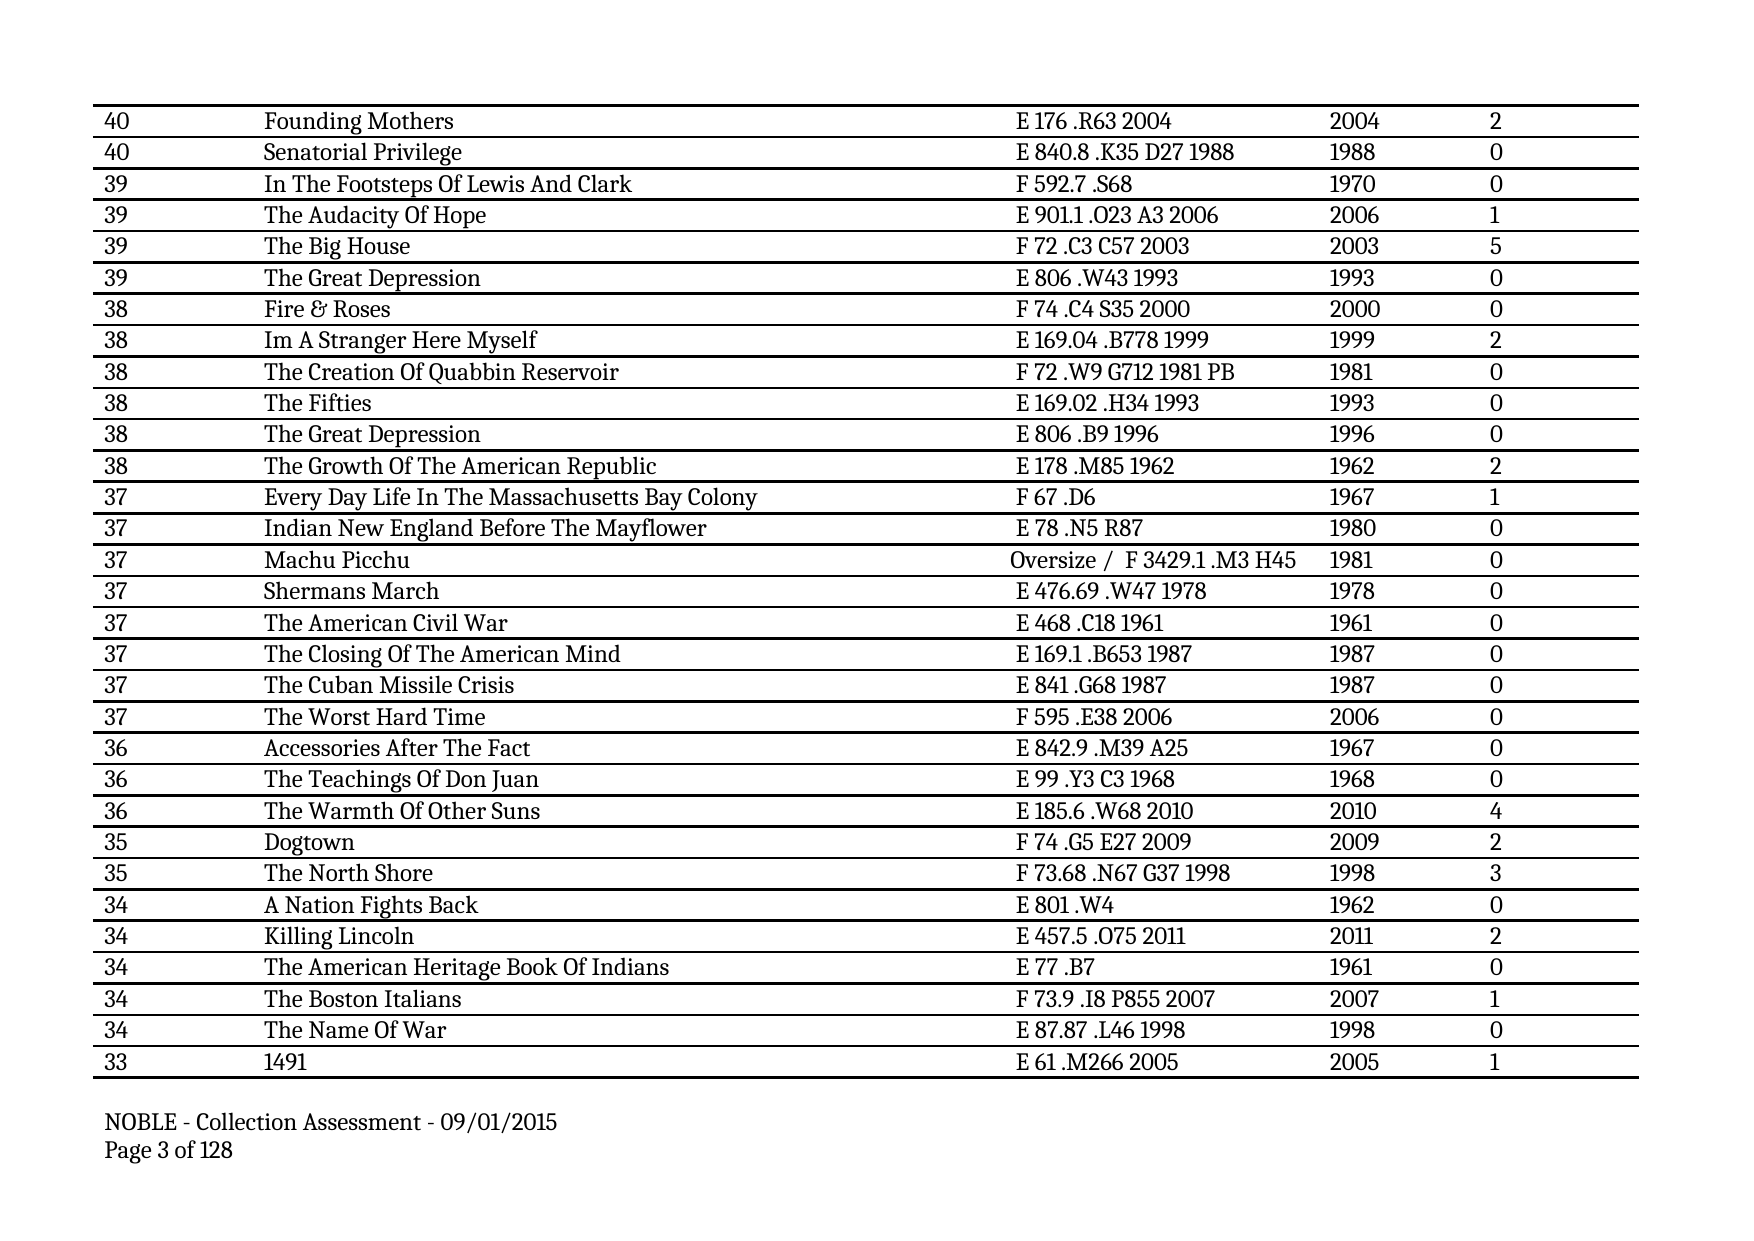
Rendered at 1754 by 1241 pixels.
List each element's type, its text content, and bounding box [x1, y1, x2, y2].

table_cell 37 [93, 703, 253, 731]
table_cell 0 [1479, 358, 1638, 386]
table_cell 37 [93, 515, 253, 543]
table_cell 2 [1479, 452, 1638, 480]
table_cell 2006 [1319, 201, 1478, 229]
table_cell 36 [93, 734, 253, 763]
table_cell 1999 [1319, 326, 1478, 355]
table_cell 35 [93, 859, 253, 888]
table_cell 0 [1479, 891, 1638, 919]
table_cell Founding Mothers [253, 107, 999, 136]
table_cell 2 [1479, 828, 1638, 857]
table_cell The Cuban Missile Crisis [253, 671, 999, 700]
table_cell 0 [1479, 264, 1638, 292]
table_cell 38 [93, 326, 253, 355]
table_cell 0 [1479, 1016, 1638, 1045]
table_cell 1962 [1319, 891, 1478, 919]
table_cell 39 [93, 232, 253, 261]
table_cell 1967 [1319, 734, 1478, 763]
table_cell E 169.1 .B653 1987 [999, 640, 1319, 668]
table_cell 2010 [1319, 797, 1478, 825]
table_cell E 806 .W43 1993 [999, 264, 1319, 292]
table_cell 39 [93, 201, 253, 229]
table_cell E 842.9 .M39 A25 [999, 734, 1319, 763]
table_cell E 178 .M85 1962 [999, 452, 1319, 480]
table_cell Shermans March [253, 577, 999, 606]
table_cell 2 [1479, 326, 1638, 355]
table_cell 2000 [1319, 295, 1478, 324]
table_cell E 99 .Y3 C3 1968 [999, 765, 1319, 794]
table_cell F 67 .D6 [999, 483, 1319, 512]
table_cell 37 [93, 483, 253, 512]
table_cell 0 [1479, 703, 1638, 731]
table_cell 1996 [1319, 420, 1478, 449]
table_cell 1962 [1319, 452, 1478, 480]
table_cell Fire & Roses [253, 295, 999, 324]
table_cell The Closing Of The American Mind [253, 640, 999, 668]
table_cell The Teachings Of Don Juan [253, 765, 999, 794]
table_cell 2004 [1319, 107, 1478, 136]
table_cell The Warmth Of Other Suns [253, 797, 999, 825]
table_cell 37 [93, 608, 253, 637]
table_cell Indian New England Before The Mayflower [253, 515, 999, 543]
table_cell 0 [1479, 608, 1638, 637]
table_cell 1987 [1319, 671, 1478, 700]
table_cell 40 [93, 107, 253, 136]
table_cell F 592.7 .S68 [999, 170, 1319, 198]
table_cell 0 [1479, 546, 1638, 574]
table_cell 37 [93, 671, 253, 700]
table_cell The Creation Of Quabbin Reservoir [253, 358, 999, 386]
table_cell E 901.1 .O23 A3 2006 [999, 201, 1319, 229]
table_cell Every Day Life In The Massachusetts Bay Colony [253, 483, 999, 512]
table_cell The Audacity Of Hope [253, 201, 999, 229]
table_cell 2007 [1319, 985, 1478, 1013]
table_cell 36 [93, 797, 253, 825]
table_cell The North Shore [253, 859, 999, 888]
table_cell 1981 [1319, 358, 1478, 386]
table_cell F 74 .G5 E27 2009 [999, 828, 1319, 857]
table_cell 34 [93, 1016, 253, 1045]
table_cell 34 [93, 891, 253, 919]
table_cell E 87.87 .L46 1998 [999, 1016, 1319, 1045]
table_cell F 595 .E38 2006 [999, 703, 1319, 731]
table_cell The Name Of War [253, 1016, 999, 1045]
table_cell 1981 [1319, 546, 1478, 574]
table_cell 0 [1479, 295, 1638, 324]
table_cell The American Civil War [253, 608, 999, 637]
table_cell 37 [93, 640, 253, 668]
table_cell E 169.04 .B778 1999 [999, 326, 1319, 355]
table_cell Im A Stranger Here Myself [253, 326, 999, 355]
table_cell 40 [93, 138, 253, 167]
table_cell 1993 [1319, 389, 1478, 418]
table_cell The Boston Italians [253, 985, 999, 1013]
table_cell E 801 .W4 [999, 891, 1319, 919]
table_cell 0 [1479, 671, 1638, 700]
table_cell E 840.8 .K35 D27 1988 [999, 138, 1319, 167]
table_cell Accessories After The Fact [253, 734, 999, 763]
table_cell F 73.68 .N67 G37 1998 [999, 859, 1319, 888]
table_cell 34 [93, 985, 253, 1013]
table_cell 1491 [253, 1047, 999, 1076]
table_cell 1998 [1319, 859, 1478, 888]
table_cell 1961 [1319, 608, 1478, 637]
table_cell 38 [93, 295, 253, 324]
table_cell Machu Picchu [253, 546, 999, 574]
table_cell 36 [93, 765, 253, 794]
table_cell 38 [93, 389, 253, 418]
table_cell The American Heritage Book Of Indians [253, 953, 999, 982]
table_cell The Fifties [253, 389, 999, 418]
table_cell 35 [93, 828, 253, 857]
table_cell 1 [1479, 483, 1638, 512]
table_cell 38 [93, 358, 253, 386]
table_cell E 476.69 .W47 1978 [999, 577, 1319, 606]
table_cell E 468 .C18 1961 [999, 608, 1319, 637]
table_cell F 73.9 .I8 P855 2007 [999, 985, 1319, 1013]
table_cell E 457.5 .O75 2011 [999, 922, 1319, 951]
table_cell 2 [1479, 922, 1638, 951]
table_cell 1998 [1319, 1016, 1478, 1045]
table_cell 0 [1479, 734, 1638, 763]
table_cell F 74 .C4 S35 2000 [999, 295, 1319, 324]
table_cell 0 [1479, 420, 1638, 449]
table_cell 1970 [1319, 170, 1478, 198]
table_cell A Nation Fights Back [253, 891, 999, 919]
table_cell 1961 [1319, 953, 1478, 982]
table_cell 2 [1479, 107, 1638, 136]
table_cell F 72 .C3 C57 2003 [999, 232, 1319, 261]
table_cell Senatorial Privilege [253, 138, 999, 167]
table_cell 0 [1479, 389, 1638, 418]
table_cell E 176 .R63 2004 [999, 107, 1319, 136]
table_cell 38 [93, 452, 253, 480]
table_cell In The Footsteps Of Lewis And Clark [253, 170, 999, 198]
table_cell E 841 .G68 1987 [999, 671, 1319, 700]
table_cell 0 [1479, 640, 1638, 668]
table_cell 0 [1479, 577, 1638, 606]
table_cell 2005 [1319, 1047, 1478, 1076]
table_cell 1993 [1319, 264, 1478, 292]
table_cell 39 [93, 170, 253, 198]
table_cell E 77 .B7 [999, 953, 1319, 982]
table_cell 34 [93, 922, 253, 951]
table_cell E 61 .M266 2005 [999, 1047, 1319, 1076]
table_cell 1 [1479, 1047, 1638, 1076]
table_cell Killing Lincoln [253, 922, 999, 951]
table_cell 5 [1479, 232, 1638, 261]
table_cell 0 [1479, 138, 1638, 167]
table_cell The Great Depression [253, 264, 999, 292]
table_cell 37 [93, 577, 253, 606]
table_cell 33 [93, 1047, 253, 1076]
table_cell 0 [1479, 953, 1638, 982]
table_cell 3 [1479, 859, 1638, 888]
table_cell 2011 [1319, 922, 1478, 951]
table_cell 34 [93, 953, 253, 982]
table_cell E 806 .B9 1996 [999, 420, 1319, 449]
table_cell 0 [1479, 515, 1638, 543]
table_cell 4 [1479, 797, 1638, 825]
table_cell 2006 [1319, 703, 1478, 731]
table_cell E 169.02 .H34 1993 [999, 389, 1319, 418]
table_cell 1967 [1319, 483, 1478, 512]
table_cell 1 [1479, 201, 1638, 229]
table_cell 37 [93, 546, 253, 574]
table_cell 38 [93, 420, 253, 449]
table_cell 1980 [1319, 515, 1478, 543]
table_cell The Big House [253, 232, 999, 261]
table_cell 1987 [1319, 640, 1478, 668]
table_cell 1968 [1319, 765, 1478, 794]
table_cell The Worst Hard Time [253, 703, 999, 731]
table_cell 0 [1479, 765, 1638, 794]
table_cell Oversize / F 3429.1 .M3 H45 [999, 546, 1319, 574]
table_cell 1 [1479, 985, 1638, 1013]
table_cell E 185.6 .W68 2010 [999, 797, 1319, 825]
table_cell F 72 .W9 G712 1981 PB [999, 358, 1319, 386]
table_cell The Growth Of The American Republic [253, 452, 999, 480]
table_cell 2009 [1319, 828, 1478, 857]
table_cell 1988 [1319, 138, 1478, 167]
table_cell 2003 [1319, 232, 1478, 261]
table_cell 39 [93, 264, 253, 292]
table_cell The Great Depression [253, 420, 999, 449]
table_cell 0 [1479, 170, 1638, 198]
table_cell 1978 [1319, 577, 1478, 606]
table_cell Dogtown [253, 828, 999, 857]
table_cell E 78 .N5 R87 [999, 515, 1319, 543]
